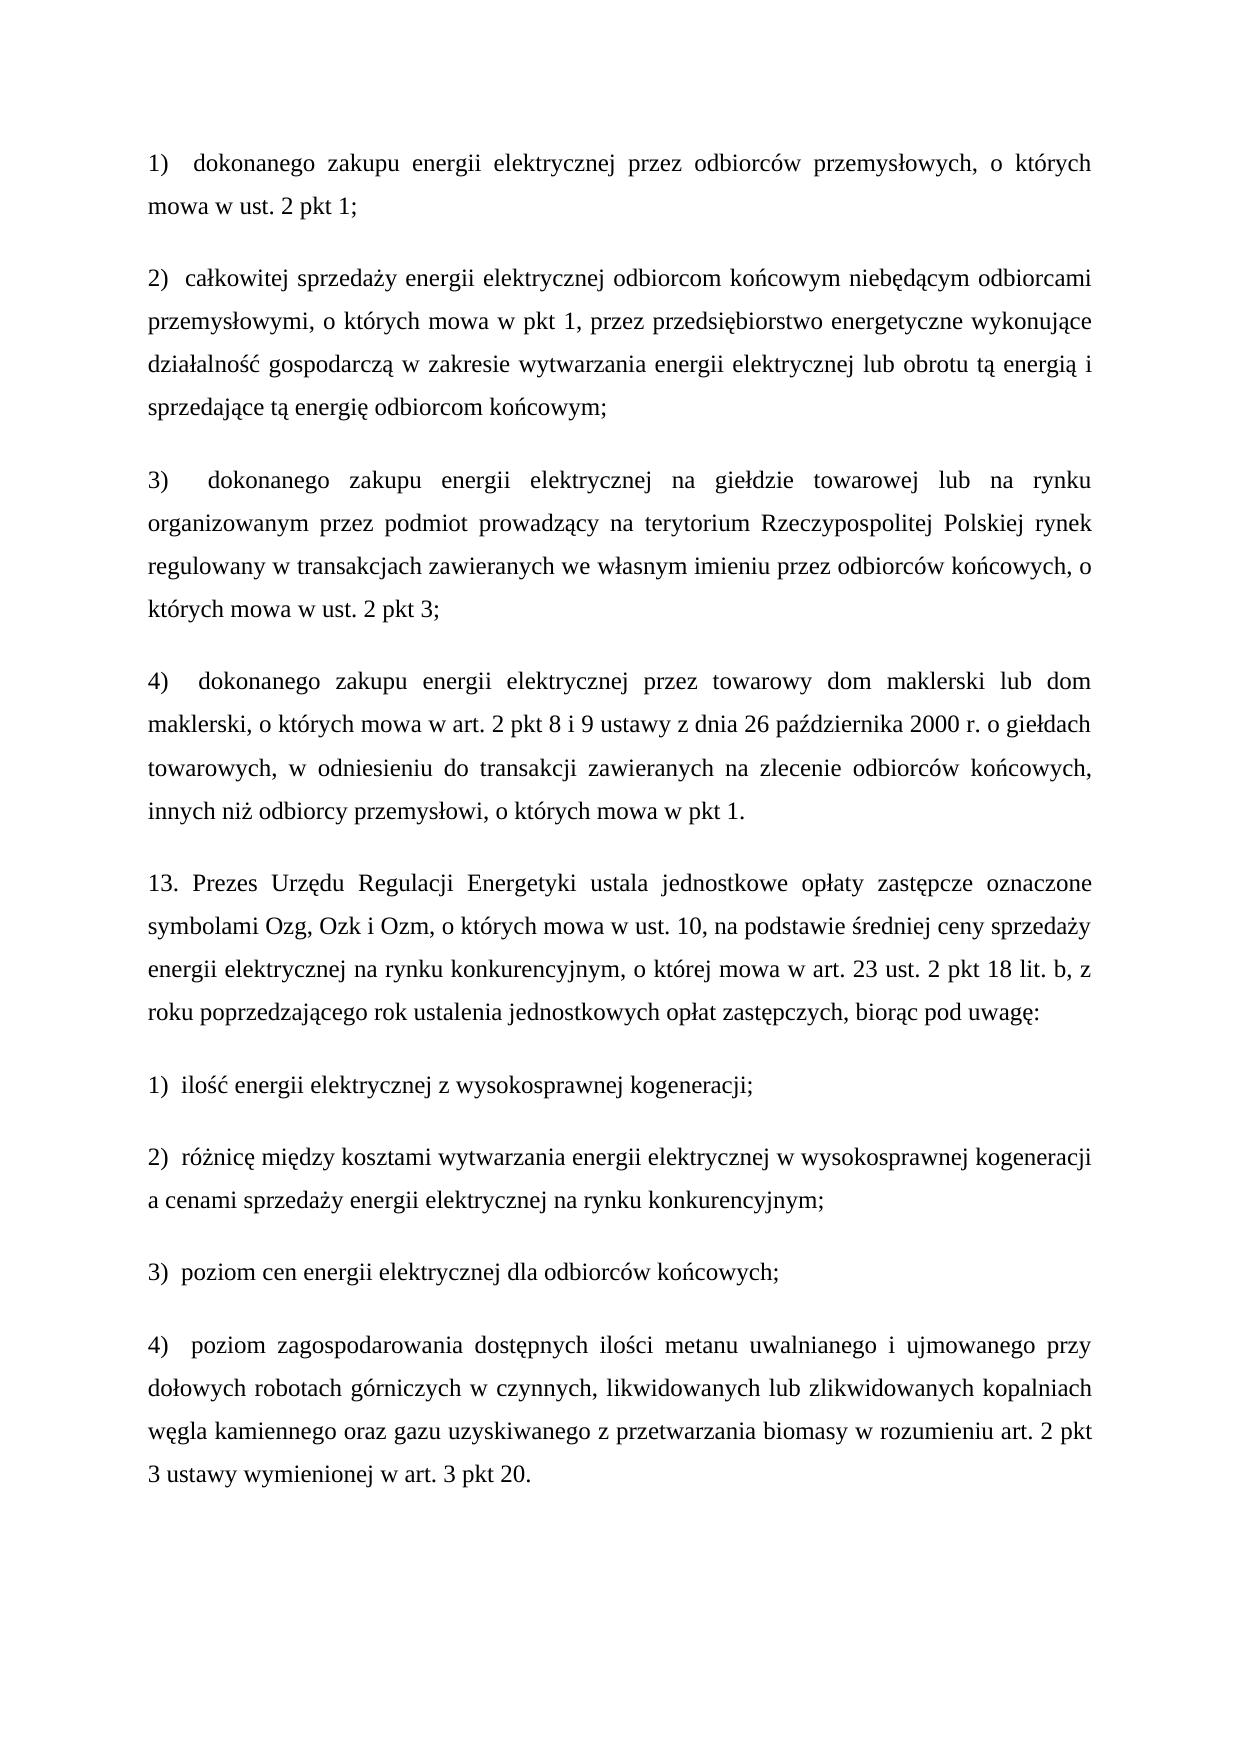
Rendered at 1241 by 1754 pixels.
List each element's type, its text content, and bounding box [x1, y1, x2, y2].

text 4) dokonanego zakupu energii elektrycznej przez towarowy dom maklerski lub dom maklerski, o których mowa w art. 2 pkt 8 i 9 ustawy z dnia 26 października 2000 r. o giełdach towarowych, w odniesieniu do transakcji zawieranych na zlecenie odbiorców końcowych, innych niż odbiorcy przemysłowi, o których mowa w pkt 1. [148, 666, 1093, 824]
text 1) ilość energii elektrycznej z wysokosprawnej kogeneracji; [148, 1070, 1093, 1098]
text 1) dokonanego zakupu energii elektrycznej przez odbiorców przemysłowych, o których mowa w ust. 2 pkt 1; [148, 148, 1093, 219]
text 4) poziom zagospodarowania dostępnych ilości metanu uwalnianego i ujmowanego przy dołowych robotach górniczych w czynnych, likwidowanych lub zlikwidowanych kopalniach węgla kamiennego oraz gazu uzyskiwanego z przetwarzania biomasy w rozumieniu art. 2 pkt 3 ustawy wymienionej w art. 3 pkt 20. [148, 1330, 1093, 1488]
text 3) dokonanego zakupu energii elektrycznej na giełdzie towarowej lub na rynku organizowanym przez podmiot prowadzący na terytorium Rzeczypospolitej Polskiej rynek regulowany w transakcjach zawieranych we własnym imieniu przez odbiorców końcowych, o których mowa w ust. 2 pkt 3; [148, 465, 1093, 623]
text 2) całkowitej sprzedaży energii elektrycznej odbiorcom końcowym niebędącym odbiorcami przemysłowymi, o których mowa w pkt 1, przez przedsiębiorstwo energetyczne wykonujące działalność gospodarczą w zakresie wytwarzania energii elektrycznej lub obrotu tą energią i sprzedające tą energię odbiorcom końcowym; [148, 263, 1093, 421]
text 13. Prezes Urzędu Regulacji Energetyki ustala jednostkowe opłaty zastępcze oznaczone symbolami Ozg, Ozk i Ozm, o których mowa w ust. 10, na podstawie średniej ceny sprzedaży energii elektrycznej na rynku konkurencyjnym, o której mowa w art. 23 ust. 2 pkt 18 lit. b, z roku poprzedzającego rok ustalenia jednostkowych opłat zastępczych, biorąc pod uwagę: [148, 868, 1093, 1026]
text 2) różnicę między kosztami wytwarzania energii elektrycznej w wysokosprawnej kogeneracji a cenami sprzedaży energii elektrycznej na rynku konkurencyjnym; [148, 1142, 1093, 1214]
text 3) poziom cen energii elektrycznej dla odbiorców końcowych; [148, 1257, 1093, 1286]
